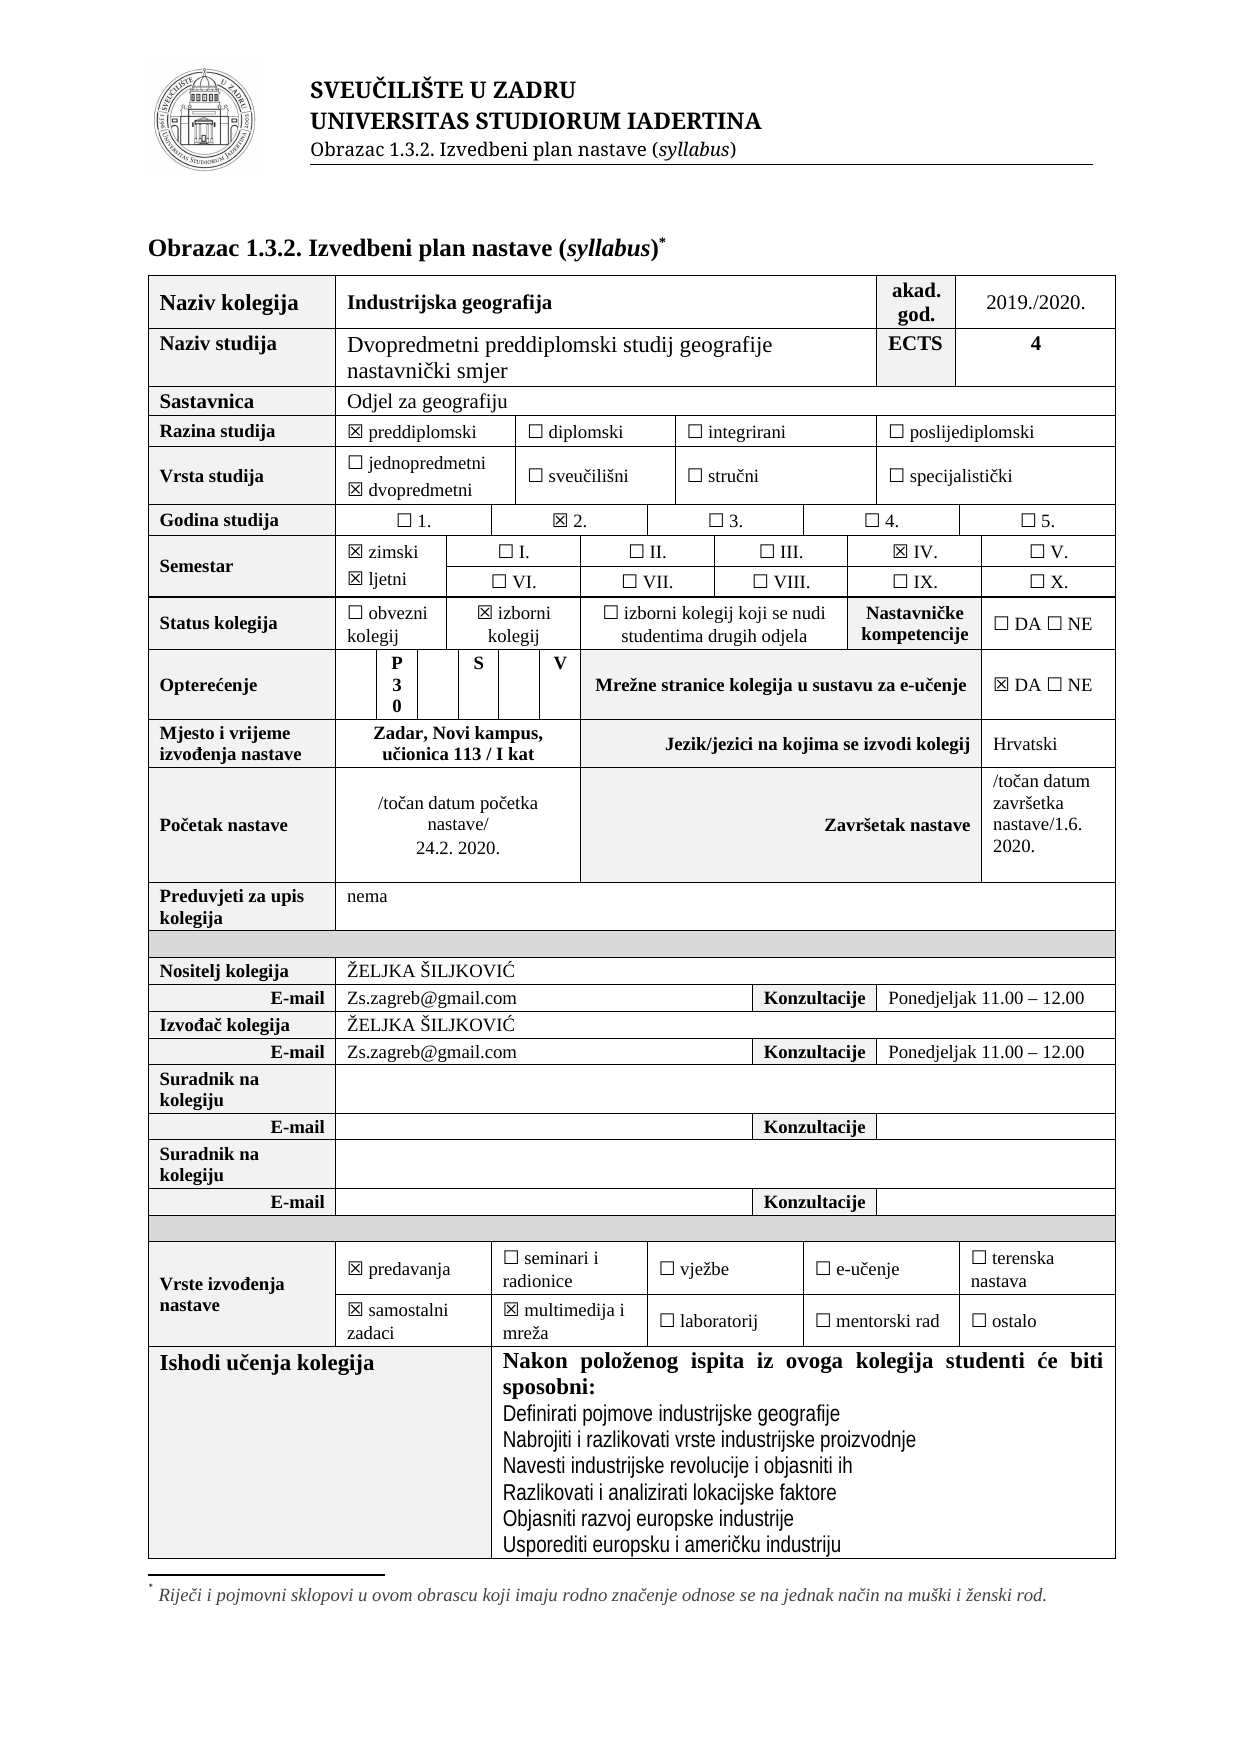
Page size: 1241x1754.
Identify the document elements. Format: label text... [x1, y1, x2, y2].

table_cell predavanja [336, 1242, 491, 1293]
table_cell ŽELJKA ŠILJKOVIĆ [336, 1012, 1115, 1037]
text Obrazac 1.3.2. Izvedbeni plan nastave (syllabus)* [148, 233, 1093, 262]
table_cell Konzultacije [753, 985, 876, 1011]
table_cell IX. [848, 567, 981, 596]
table_cell VIII. [715, 567, 847, 596]
table_cell laboratorij [648, 1295, 803, 1346]
table_cell Dvopredmetni preddiplomski studij geografije nastavnički smjer [336, 329, 876, 386]
table_cell ostalo [960, 1295, 1115, 1346]
table_cell [336, 650, 376, 719]
table_cell /točan datum završetka nastave/1.6. 2020. [982, 768, 1115, 882]
table_cell [877, 1189, 1115, 1214]
table_cell [418, 650, 458, 719]
table_cell nema [336, 883, 1115, 930]
table_cell Zadar, Novi kampus, učionica 113 / I kat [336, 720, 580, 767]
table_cell Zs.zagreb@gmail.com [336, 985, 752, 1011]
table_cell sveučilišni [516, 447, 675, 504]
table_cell 1. [336, 505, 491, 535]
table_cell [336, 1189, 752, 1214]
table_cell [149, 931, 1115, 957]
table_cell integrirani [676, 416, 876, 446]
table_cell VII. [581, 567, 714, 596]
table_cell Nositelj kolegija [149, 958, 335, 984]
table_cell Nastavničke kompetencije [848, 598, 981, 649]
table_cell Mrežne stranice kolegija u sustavu za e-učenje [581, 650, 981, 719]
table_cell [336, 1140, 1115, 1188]
table_cell Status kolegija [149, 598, 335, 649]
table_cell II. [581, 536, 714, 566]
table_header akad. god. [877, 276, 955, 328]
table_cell 3. [648, 505, 803, 535]
table_cell Opterećenje [149, 650, 335, 719]
table_cell obvezni kolegij [336, 598, 446, 649]
table_cell poslijediplomski [877, 416, 1115, 446]
table_cell Hrvatski [982, 720, 1115, 767]
table_cell Mjesto i vrijeme izvođenja nastave [149, 720, 335, 767]
table_cell Preduvjeti za upis kolegija [149, 883, 335, 930]
table_cell X. [982, 567, 1115, 596]
table_cell zimski ljetni [336, 536, 446, 596]
table_cell P 30 [377, 650, 417, 719]
table_cell [149, 1216, 1115, 1241]
table_cell seminari i radionice [492, 1242, 647, 1293]
table_header 2019./2020. [956, 276, 1115, 328]
table_cell I. [447, 536, 580, 566]
table_cell DA NE [982, 598, 1115, 649]
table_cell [149, 1347, 491, 1558]
table_cell Konzultacije [753, 1189, 876, 1214]
table_cell Zs.zagreb@gmail.com [336, 1039, 752, 1064]
table_cell stručni [676, 447, 876, 504]
table_cell V. [982, 536, 1115, 566]
table_cell E-mail [149, 985, 335, 1011]
table_cell Konzultacije [753, 1114, 876, 1139]
table_cell Odjel za geografiju [336, 387, 1115, 415]
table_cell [492, 1347, 1115, 1558]
table_cell Ponedjeljak 11.00 – 12.00 [877, 985, 1115, 1011]
table_cell samostalni zadaci [336, 1295, 491, 1346]
table_cell E-mail [149, 1189, 335, 1214]
table_cell E-mail [149, 1039, 335, 1064]
table_cell e-učenje [804, 1242, 959, 1293]
table_cell VI. [447, 567, 580, 596]
table_cell V [540, 650, 580, 719]
table_cell III. [715, 536, 847, 566]
table_cell [336, 1114, 752, 1139]
table_cell Početak nastave [149, 768, 335, 882]
table_cell specijalistički [877, 447, 1115, 504]
table_cell Suradnik na kolegiju [149, 1140, 335, 1188]
table_cell E-mail [149, 1114, 335, 1139]
table_cell izborni kolegij koji se nudi studentima drugih odjela [581, 598, 847, 649]
table_cell Godina studija [149, 505, 335, 535]
table_cell ŽELJKA ŠILJKOVIĆ [336, 958, 1115, 984]
table_cell Naziv studija [149, 329, 335, 386]
table_header Naziv kolegija [149, 276, 335, 328]
table_cell Završetak nastave [581, 768, 981, 882]
table_cell jednopredmetni dvopredmetni [336, 447, 515, 504]
table_cell 4. [804, 505, 959, 535]
table_cell Razina studija [149, 416, 335, 446]
table_cell diplomski [516, 416, 675, 446]
table_cell vježbe [648, 1242, 803, 1293]
table_header Industrijska geografija [336, 276, 876, 328]
table_cell [877, 1114, 1115, 1139]
table_cell terenska nastava [960, 1242, 1115, 1293]
table_cell /točan datum početka nastave/ 24.2. 2020. [336, 768, 580, 882]
table_cell mentorski rad [804, 1295, 959, 1346]
table_cell [499, 650, 539, 719]
table_cell Vrste izvođenja nastave [149, 1242, 335, 1346]
table_cell 4 [956, 329, 1115, 386]
table_cell izborni kolegij [447, 598, 580, 649]
table_cell DA NE [982, 650, 1115, 719]
table_cell multimedija i mreža [492, 1295, 647, 1346]
table_cell [336, 1065, 1115, 1113]
table_cell Suradnik na kolegiju [149, 1065, 335, 1113]
table_cell Semestar [149, 536, 335, 596]
table_cell Jezik/jezici na kojima se izvodi kolegij [581, 720, 981, 767]
table_cell 5. [960, 505, 1115, 535]
table_cell preddiplomski [336, 416, 515, 446]
table_cell IV. [848, 536, 981, 566]
table_cell Ponedjeljak 11.00 – 12.00 [877, 1039, 1115, 1064]
table_cell ECTS [877, 329, 955, 386]
table_cell Izvođač kolegija [149, 1012, 335, 1037]
table_cell S [459, 650, 498, 719]
table_cell Vrsta studija [149, 447, 335, 504]
table_cell Sastavnica [149, 387, 335, 415]
table_cell Konzultacije [753, 1039, 876, 1064]
table_cell 2. [492, 505, 647, 535]
